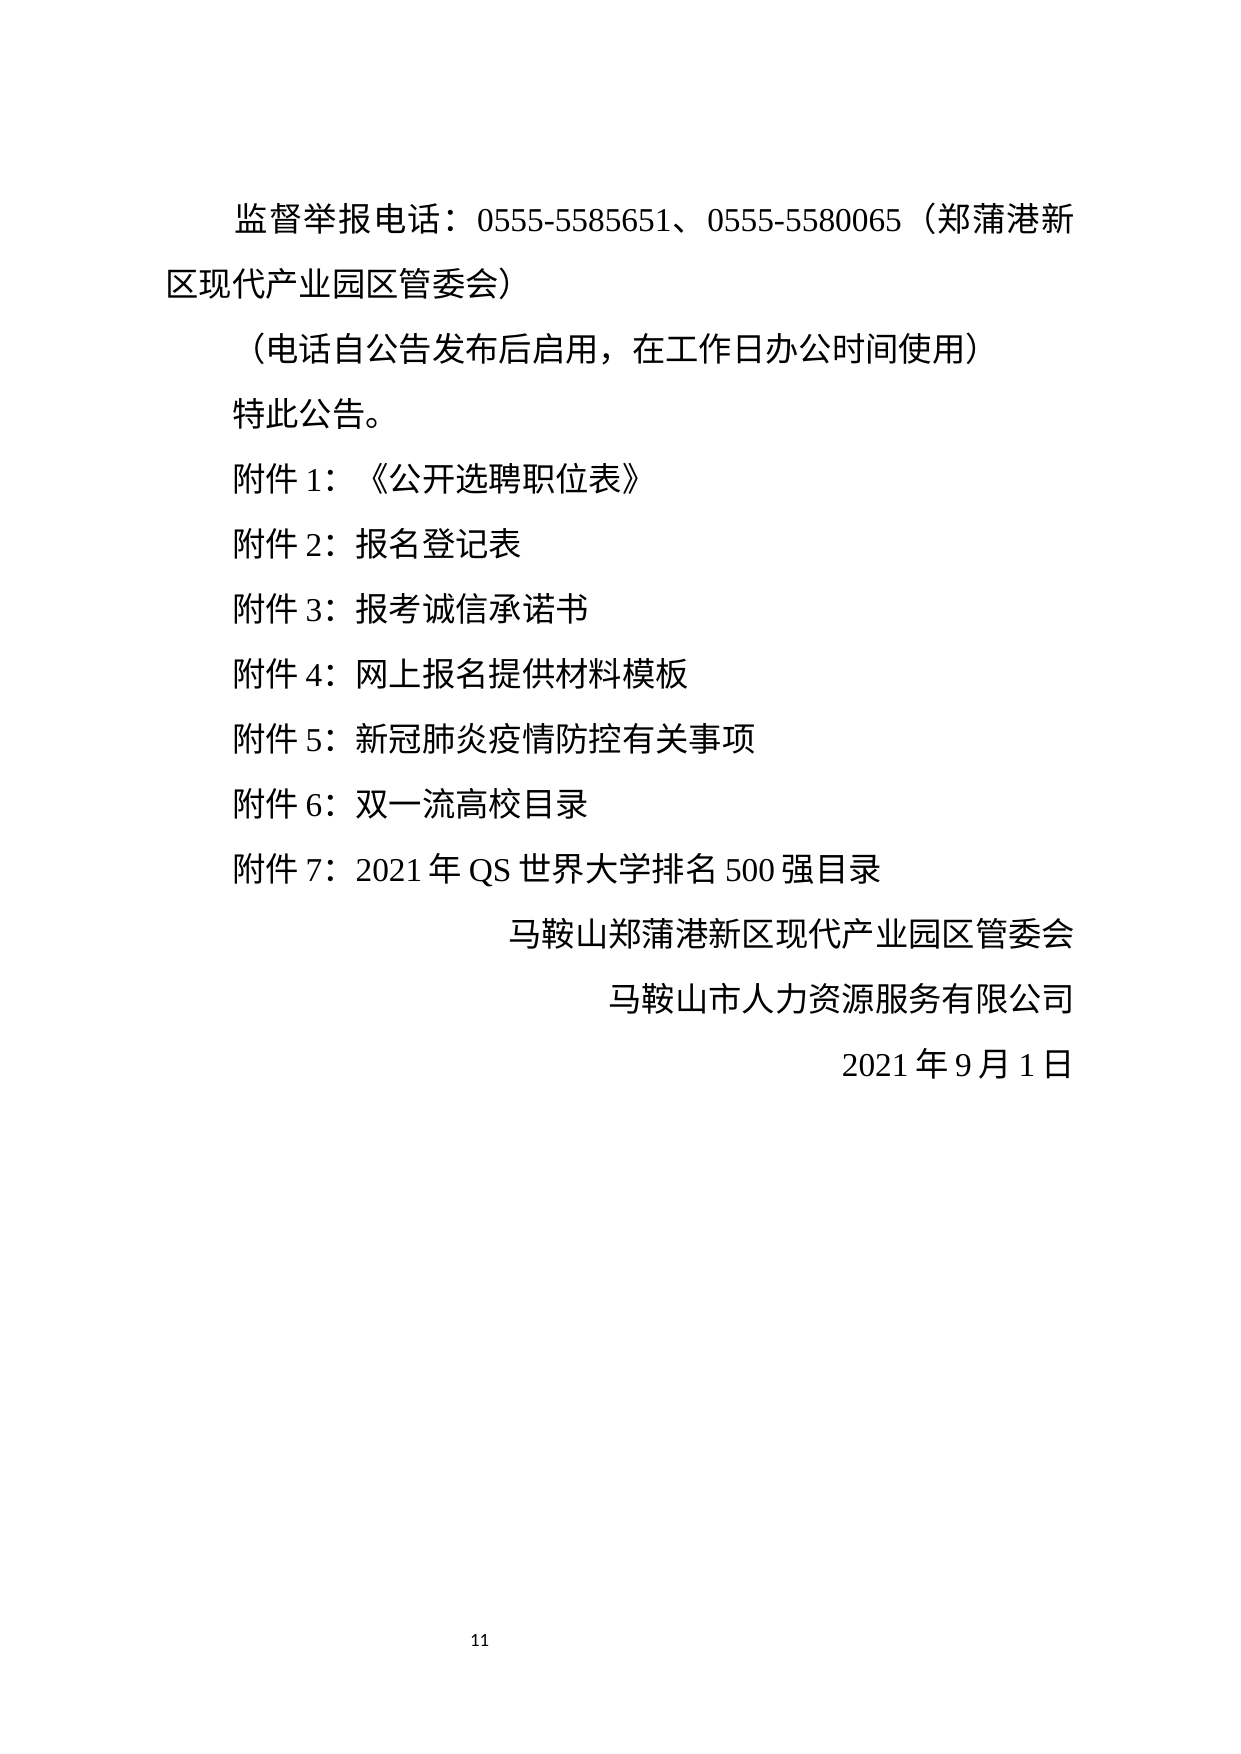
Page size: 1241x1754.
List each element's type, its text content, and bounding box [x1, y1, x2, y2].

text 马鞍山市人力资源服务有限公司 [165, 964, 1075, 1029]
text 附件7：2021年QS世界大学排名500强目录 [165, 834, 1075, 899]
text 附件6：双一流高校目录 [165, 769, 1075, 834]
text 监督举报电话：0555-5585651、0555-5580065（郑蒲港新区现代产业园区管委会） [165, 184, 1075, 314]
text 附件3：报考诚信承诺书 [165, 574, 1075, 639]
text 附件1：《公开选聘职位表》 [165, 444, 1075, 509]
text 特此公告。 [165, 379, 1075, 444]
text 马鞍山郑蒲港新区现代产业园区管委会 [165, 899, 1075, 964]
text 附件5：新冠肺炎疫情防控有关事项 [165, 704, 1075, 769]
text （电话自公告发布后启用，在工作日办公时间使用） [165, 314, 1075, 379]
text 2021年9月1日 [165, 1029, 1075, 1094]
text 附件4：网上报名提供材料模板 [165, 639, 1075, 704]
text 附件2：报名登记表 [165, 509, 1075, 574]
